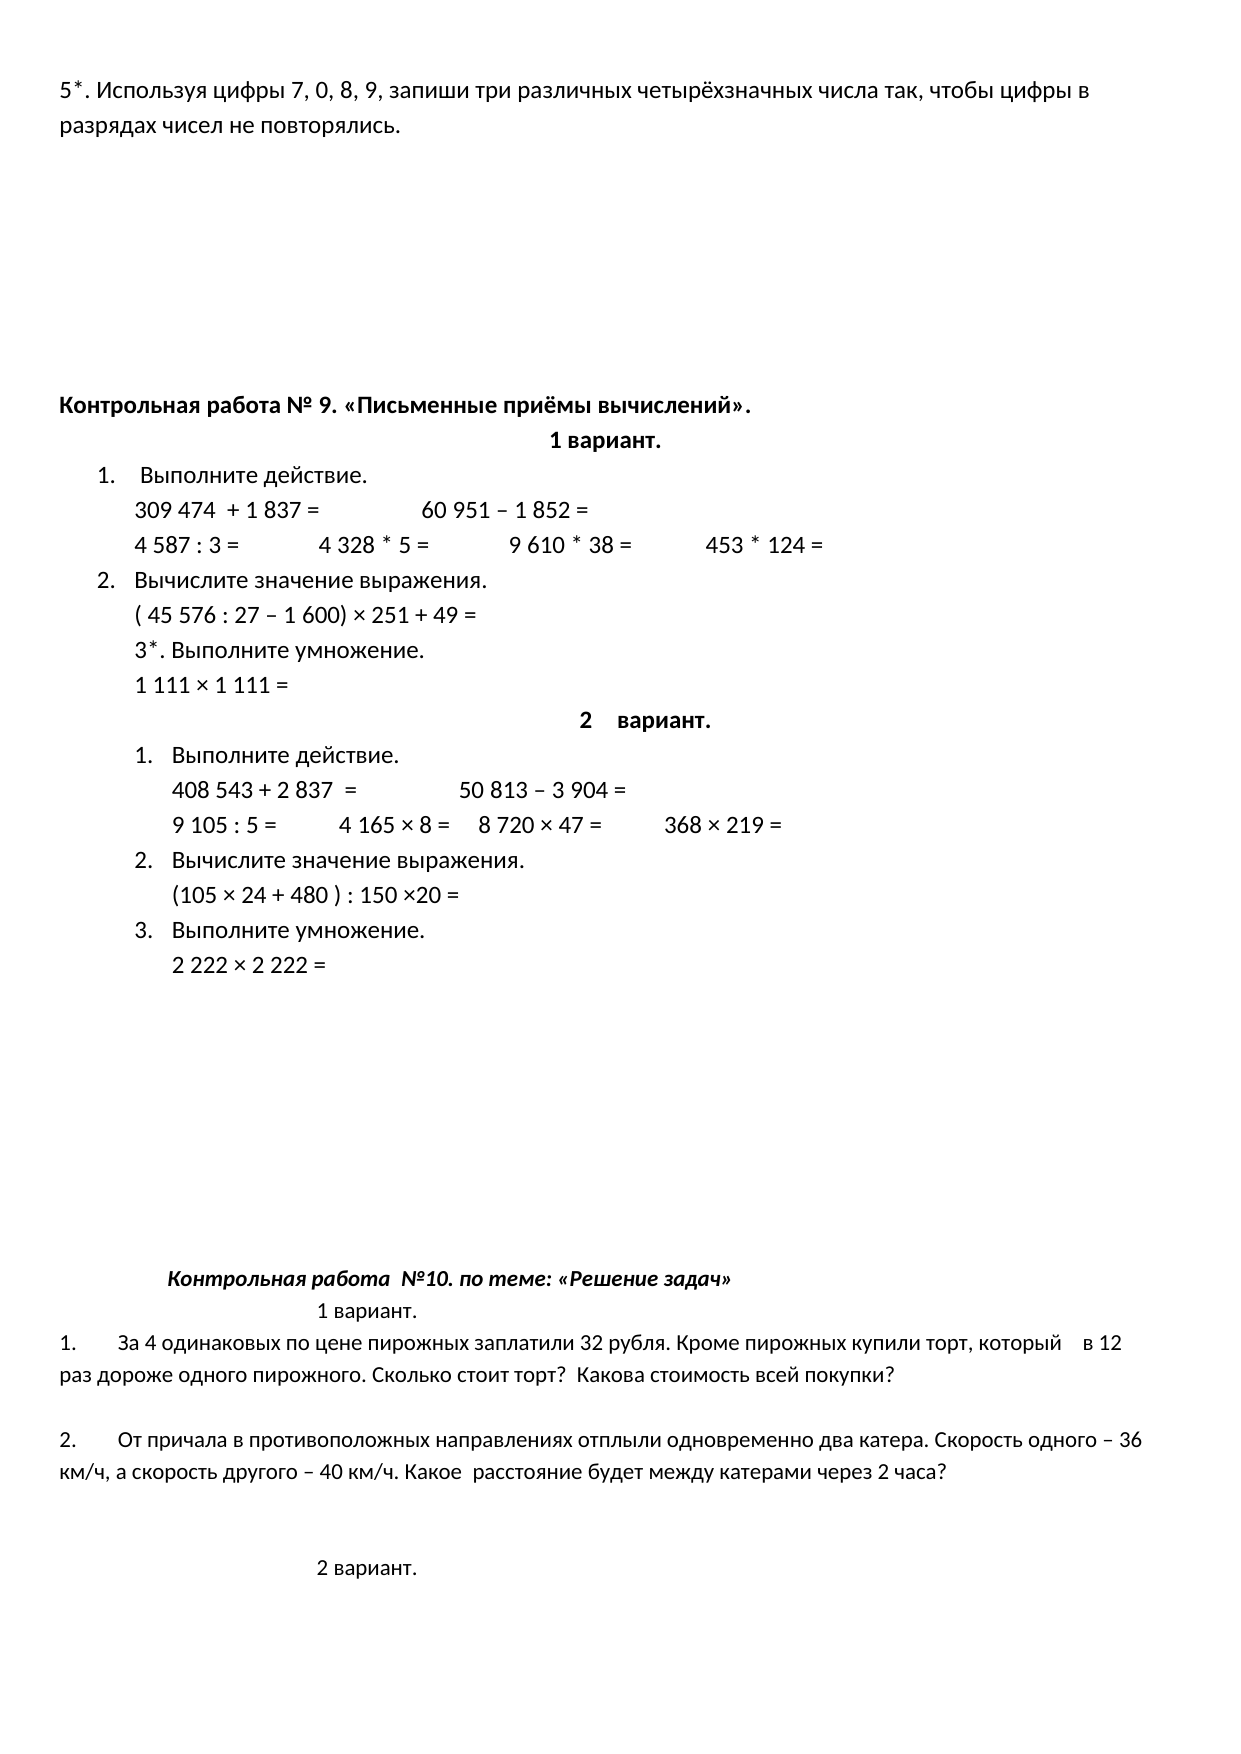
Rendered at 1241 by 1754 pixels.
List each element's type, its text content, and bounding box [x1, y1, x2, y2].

text 309 474 + 1 837 = 60 951 – 1 852 = [134, 494, 1152, 524]
text Контрольная работа № 9. «Письменные приёмы вычислений». [59, 389, 1152, 419]
list Выполните действие. [134, 739, 1152, 769]
text 2 222 × 2 222 = [172, 949, 1152, 979]
text 1 111 × 1 111 = [134, 669, 1152, 699]
text 5*. Используя цифры 7, 0, 8, 9, запиши три различных четырёхзначных числа так, чтобы цифры в разрядах чисел не повторялись. [59, 74, 1152, 139]
list Вычислите значение выражения. [97, 564, 1152, 594]
list вариант. [139, 704, 1152, 734]
text 1 вариант. [59, 424, 1152, 454]
text 3*. Выполните умножение. [134, 634, 1152, 664]
text 1 вариант. [59, 1296, 1152, 1324]
text 4 587 : 3 = 4 328 * 5 = 9 610 * 38 = 453 * 124 = [134, 529, 1152, 559]
text 2 вариант. [59, 1553, 1152, 1582]
text ( 45 576 : 27 – 1 600) × 251 + 49 = [134, 599, 1152, 629]
text 408 543 + 2 837 = 50 813 – 3 904 = [172, 774, 1152, 804]
text Контрольная работа №10. по теме: «Решение задач» [59, 1264, 1152, 1292]
list Выполните действие. [97, 459, 1152, 489]
text 9 105 : 5 = 4 165 × 8 = 8 720 × 47 = 368 × 219 = [172, 809, 1152, 839]
list Выполните умножение. [134, 914, 1152, 944]
text (105 × 24 + 480 ) : 150 ×20 = [172, 879, 1152, 909]
list Вычислите значение выражения. [134, 844, 1152, 874]
